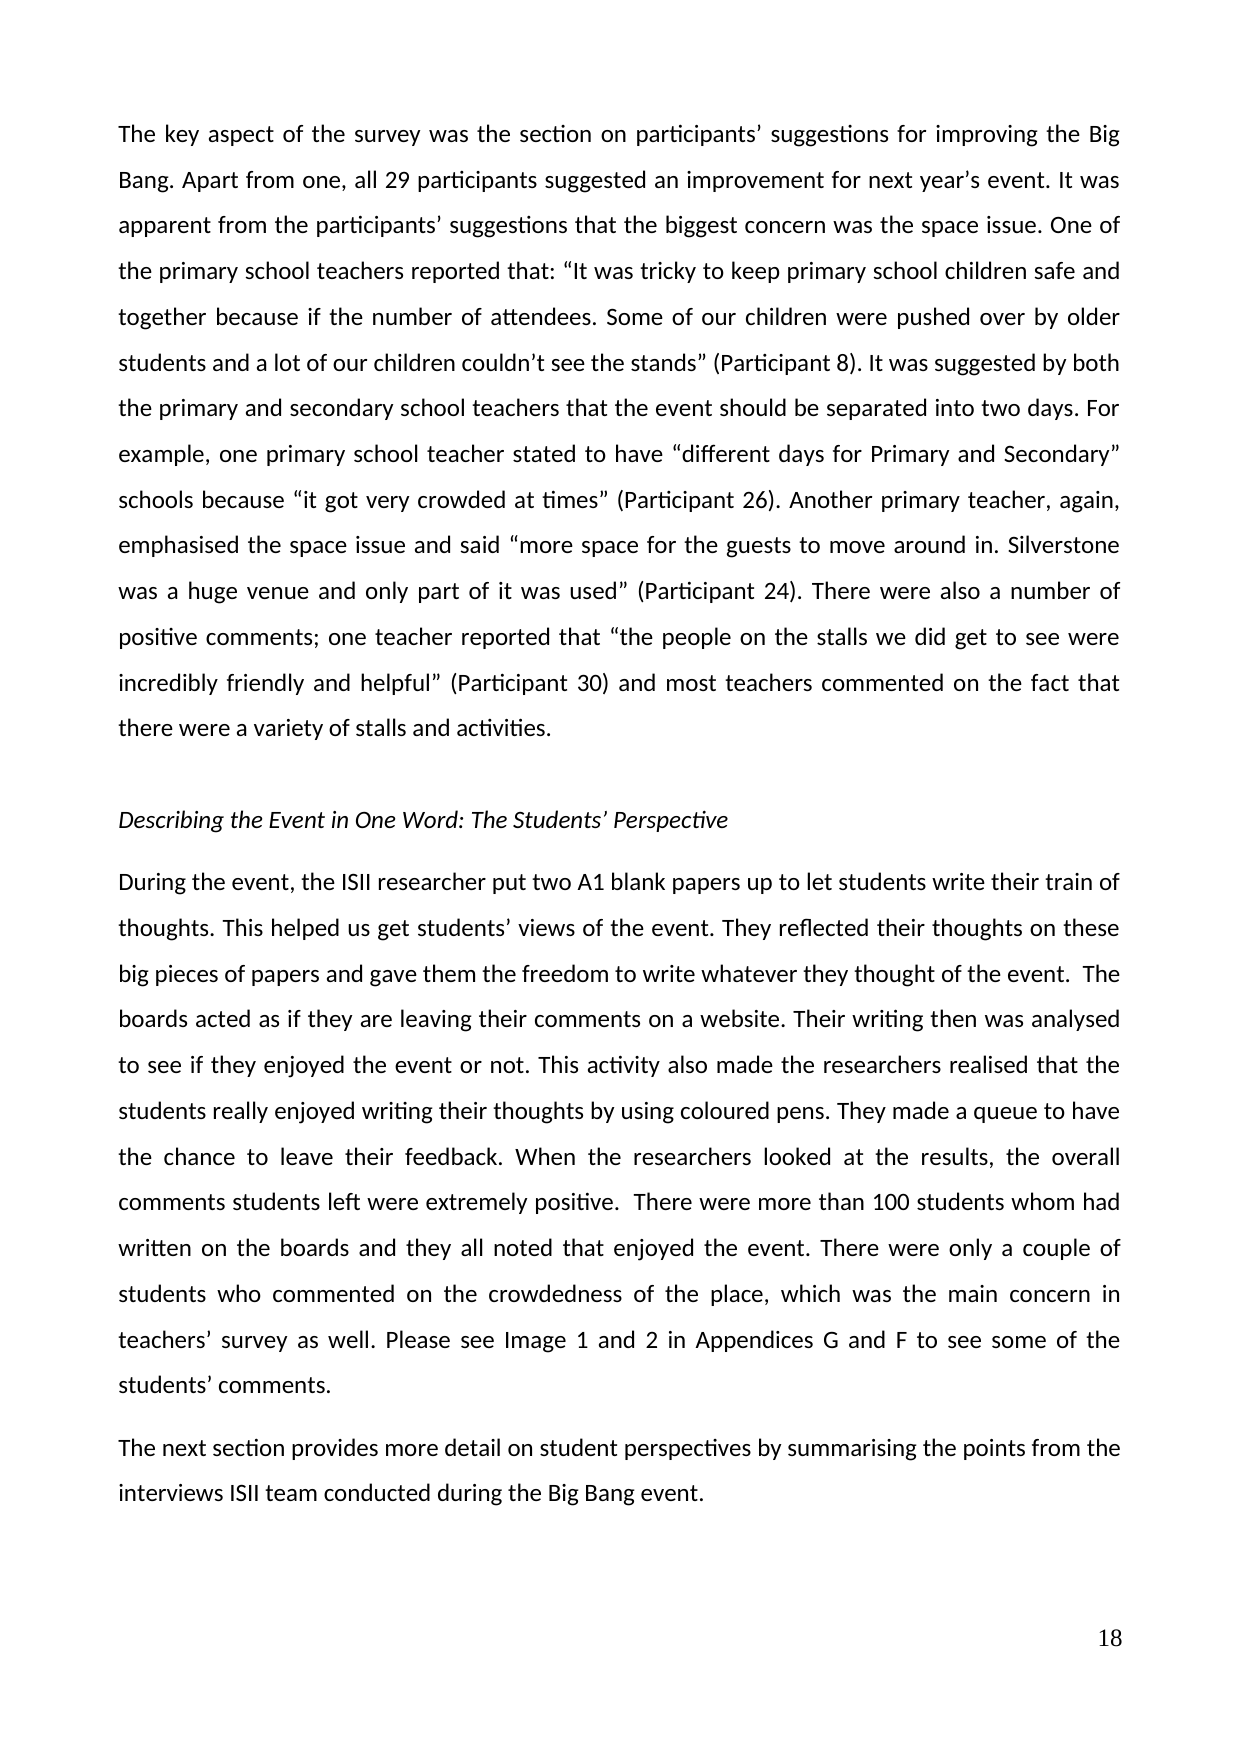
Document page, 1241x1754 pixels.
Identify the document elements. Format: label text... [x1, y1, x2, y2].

text The key aspect of the survey was the section on participants’ suggestions for improving the Big Bang. Apart from one, all 29 participants suggested an improvement for next year’s event. It was apparent from the participants’ suggestions that the biggest concern was the space issue. One of the primary school teachers reported that: “It was tricky to keep primary school children safe and together because if the number of attendees. Some of our children were pushed over by older students and a lot of our children couldn’t see the stands” (Participant 8). It was suggested by both the primary and secondary school teachers that the event should be separated into two days. For example, one primary school teacher stated to have “different days for Primary and Secondary” schools because “it got very crowded at times” (Participant 26). Another primary teacher, again, emphasised the space issue and said “more space for the guests to move around in. Silverstone was a huge venue and only part of it was used” (Participant 24). There were also a number of positive comments; one teacher reported that “the people on the stalls we did get to see were incredibly friendly and helpful” (Participant 30) and most teachers commented on the fact that there were a variety of stalls and activities. [118, 118, 1122, 743]
text The next section provides more detail on student perspectives by summarising the points from the interviews ISII team conducted during the Big Bang event. [118, 1432, 1122, 1508]
text During the event, the ISII researcher put two A1 blank papers up to let students write their train of thoughts. This helped us get students’ views of the event. They reflected their thoughts on these big pieces of papers and gave them the freedom to write whatever they thought of the event. The boards acted as if they are leaving their comments on a website. Their writing then was analysed to see if they enjoyed the event or not. This activity also made the researchers realised that the students really enjoyed writing their thoughts by using coloured pens. They made a queue to have the chance to leave their feedback. When the researchers looked at the results, the overall comments students left were extremely positive. There were more than 100 students whom had written on the boards and they all noted that enjoyed the event. There were only a couple of students who commented on the crowdedness of the place, which was the main concern in teachers’ survey as well. Please see Image 1 and 2 in Appendices G and F to see some of the students’ comments. [118, 866, 1122, 1400]
text Describing the Event in One Word: The Students’ Perspective [118, 804, 1122, 834]
